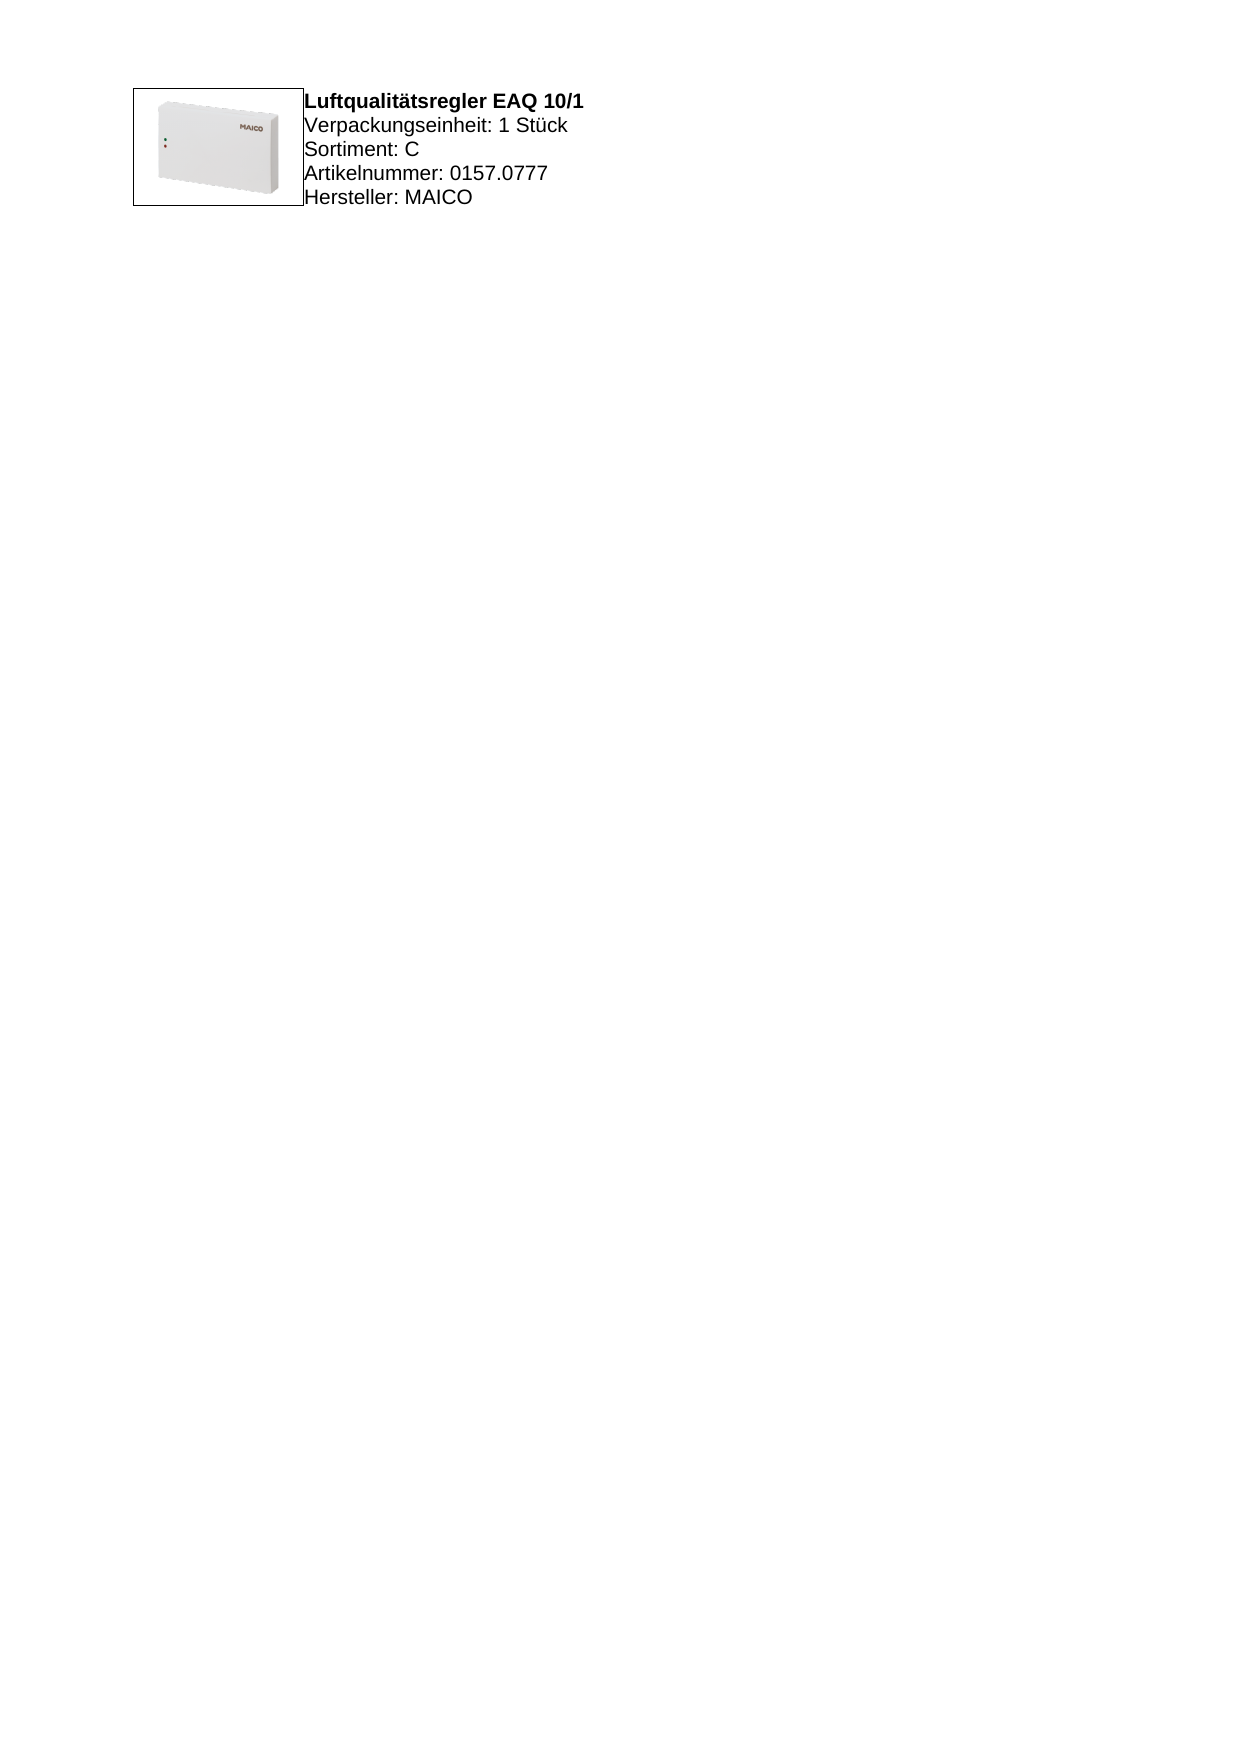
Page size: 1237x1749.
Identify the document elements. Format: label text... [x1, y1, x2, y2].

picture [134, 89, 303, 205]
text Luftqualitätsregler EAQ 10/1Verpackungseinheit: 1 StückSortiment: C Artikelnummer: 0157.0777Hersteller: MAICO [133, 89, 1148, 208]
